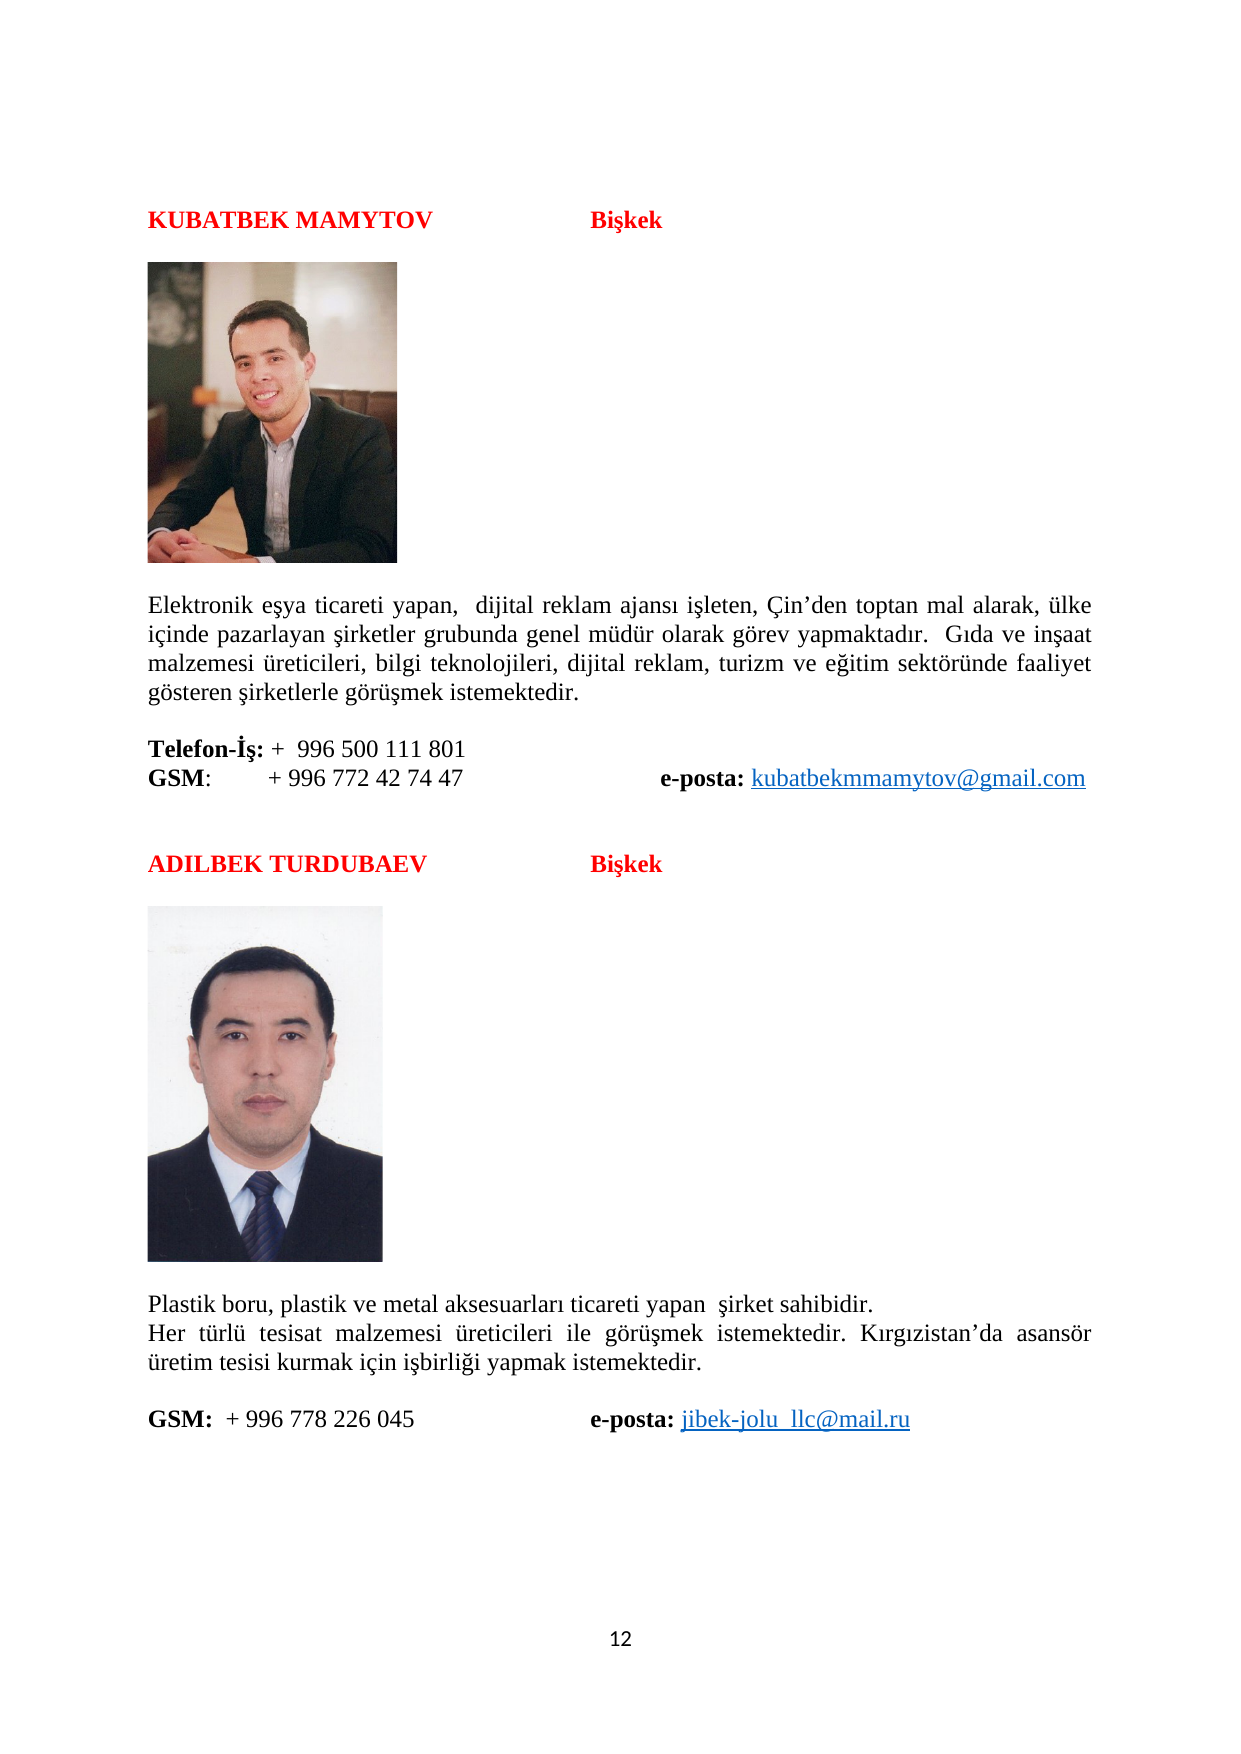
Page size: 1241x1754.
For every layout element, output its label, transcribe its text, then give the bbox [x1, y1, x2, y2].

text Elektronik eşya ticareti yapan, dijital reklam ajansı işleten, Çin’den toptan mal alarak, ülke içinde pazarlayan şirketler grubunda genel müdür olarak görev yapmaktadır. Gıda ve inşaat malzemesi üreticileri, bilgi teknolojileri, dijital reklam, turizm ve eğitim sektöründe faaliyet gösteren şirketlerle görüşmek istemektedir. [148, 591, 1093, 706]
picture [147, 262, 398, 563]
text Her türlü tesisat malzemesi üreticileri ile görüşmek istemektedir. Kırgızistan’da asansör üretim tesisi kurmak için işbirliği yapmak istemektedir. [148, 1318, 1093, 1375]
text ADILBEK TURDUBAEV Bişkek [148, 849, 1093, 1289]
text Telefon-İş: + 996 500 111 801 [148, 734, 1093, 763]
text KUBATBEK MAMYTOV Bişkek [148, 176, 1093, 234]
picture [147, 906, 383, 1262]
text GSM: + 996 772 42 74 47 e-posta: kubatbekmmamytov@gmail.com [148, 763, 1093, 792]
text GSM: + 996 778 226 045 e-posta: jibek-jolu_llc@mail.ru [148, 1404, 1093, 1433]
text Plastik boru, plastik ve metal aksesuarları ticareti yapan şirket sahibidir. [148, 1289, 1093, 1318]
